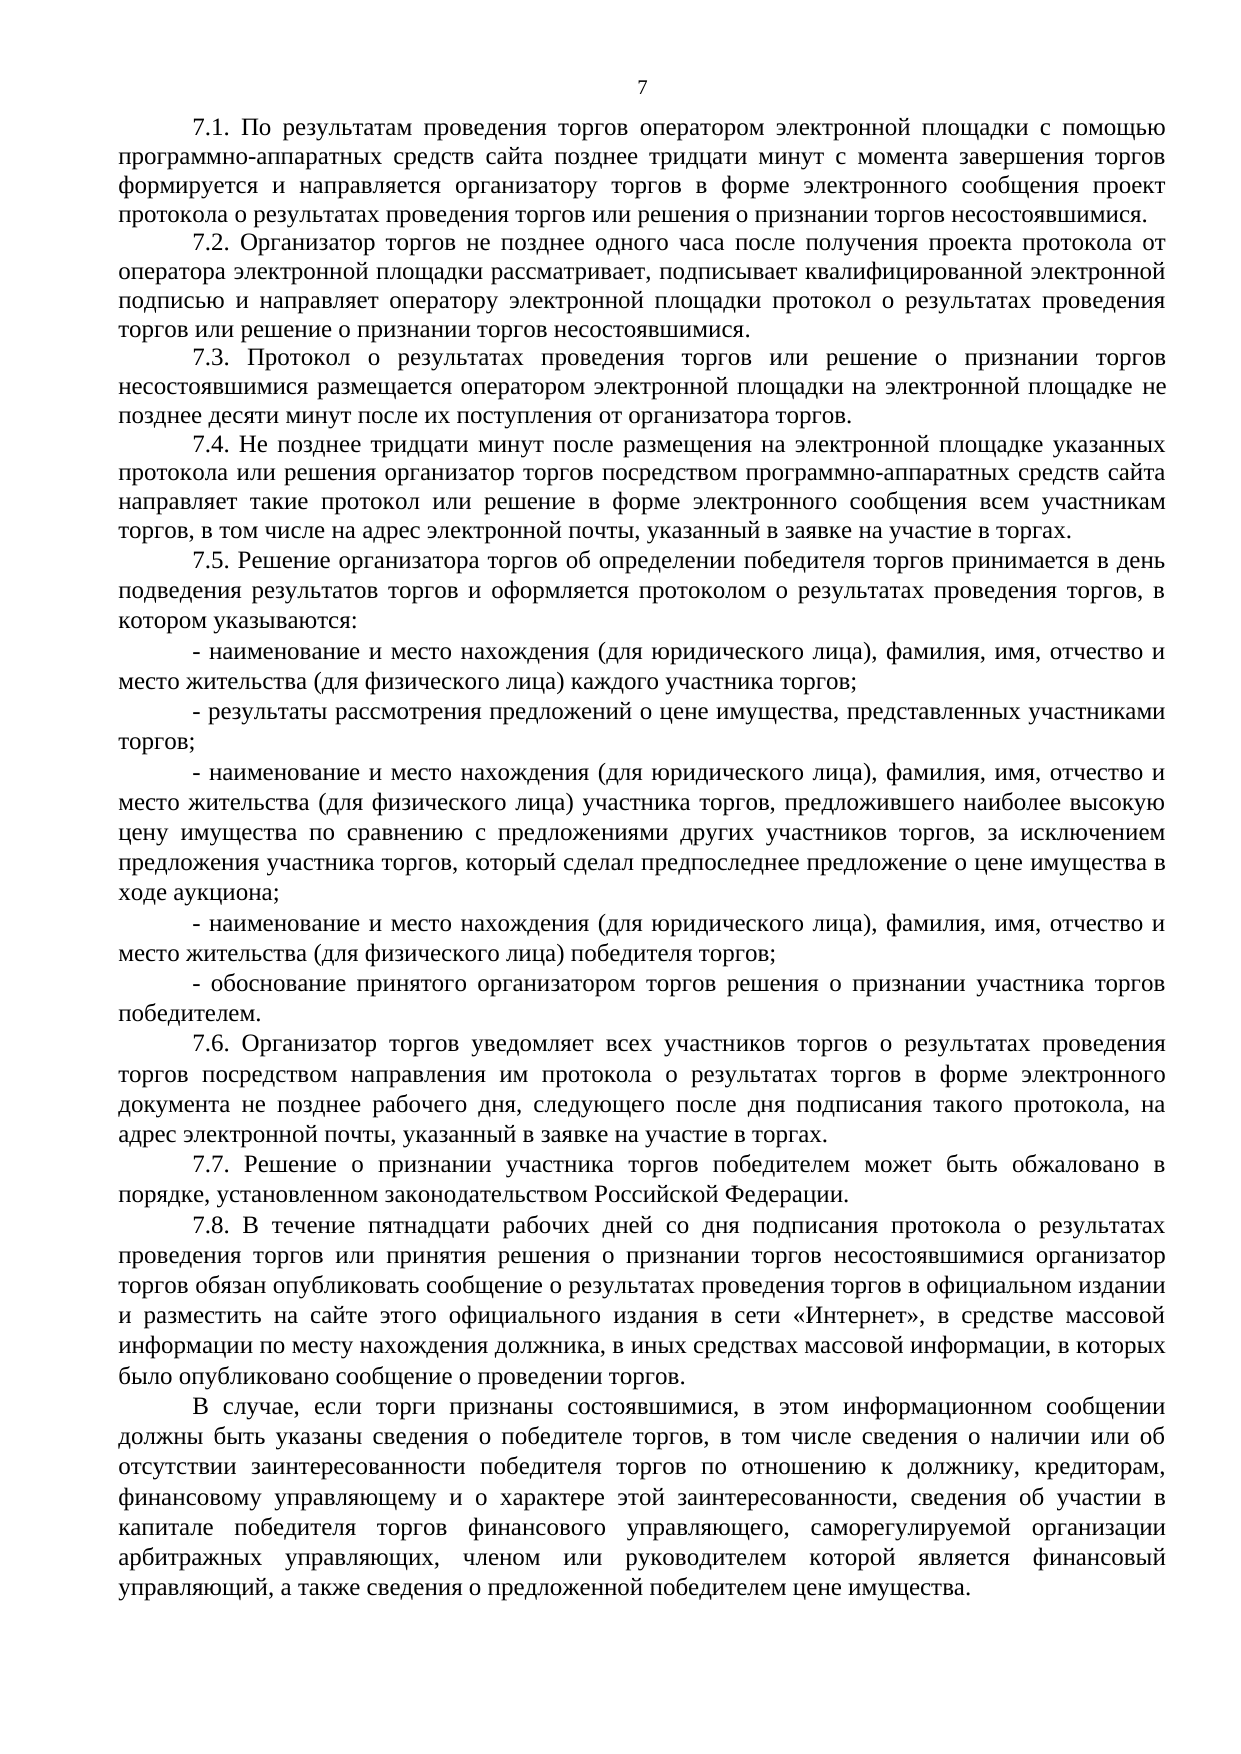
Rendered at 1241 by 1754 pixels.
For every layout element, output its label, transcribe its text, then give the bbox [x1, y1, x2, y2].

text 7.4. Не позднее тридцати минут после размещения на электронной площадке указанных протокола или решения организатор торгов посредством программно-аппаратных средств сайта направляет такие протокол или решение в форме электронного сообщения всем участникам торгов, в том числе на адрес электронной почты, указанный в заявке на участие в торгах. [118, 429, 1167, 544]
text - результаты рассмотрения предложений о цене имущества, представленных участниками торгов; [118, 695, 1167, 755]
text 7.7. Решение о признании участника торгов победителем может быть обжаловано в порядке, установленном законодательством Российской Федерации. [118, 1148, 1167, 1208]
text - наименование и место нахождения (для юридического лица), фамилия, имя, отчество и место жительства (для физического лица) каждого участника торгов; [118, 634, 1167, 695]
text - наименование и место нахождения (для юридического лица), фамилия, имя, отчество и место жительства (для физического лица) победителя торгов; [118, 906, 1167, 967]
text 7.5. Решение организатора торгов об определении победителя торгов принимается в день подведения результатов торгов и оформляется протоколом о результатах проведения торгов, в котором указываются: [118, 544, 1167, 634]
text В случае, если торги признаны состоявшимися, в этом информационном сообщении должны быть указаны сведения о победителе торгов, в том числе сведения о наличии или об отсутствии заинтересованности победителя торгов по отношению к должнику, кредиторам, финансовому управляющему и о характере этой заинтересованности, сведения об участии в капитале победителя торгов финансового управляющего, саморегулируемой организации арбитражных управляющих, членом или руководителем которой является финансовый управляющий, а также сведения о предложенной победителем цене имущества. [118, 1389, 1167, 1601]
text - обоснование принятого организатором торгов решения о признании участника торгов победителем. [118, 967, 1167, 1027]
text - наименование и место нахождения (для юридического лица), фамилия, имя, отчество и место жительства (для физического лица) участника торгов, предложившего наиболее высокую цену имущества по сравнению с предложениями других участников торгов, за исключением предложения участника торгов, который сделал предпоследнее предложение о цене имущества в ходе аукциона; [118, 755, 1167, 906]
text 7.3. Протокол о результатах проведения торгов или решение о признании торгов несостоявшимися размещается оператором электронной площадки на электронной площадке не позднее десяти минут после их поступления от организатора торгов. [118, 342, 1167, 429]
text 7.1. По результатам проведения торгов оператором электронной площадки с помощью программно-аппаратных средств сайта позднее тридцати минут с момента завершения торгов формируется и направляется организатору торгов в форме электронного сообщения проект протокола о результатах проведения торгов или решения о признании торгов несостоявшимися. [118, 112, 1167, 227]
text 7.2. Организатор торгов не позднее одного часа после получения проекта протокола от оператора электронной площадки рассматривает, подписывает квалифицированной электронной подписью и направляет оператору электронной площадки протокол о результатах проведения торгов или решение о признании торгов несостоявшимися. [118, 227, 1167, 342]
text 7.8. В течение пятнадцати рабочих дней со дня подписания протокола о результатах проведения торгов или принятия решения о признании торгов несостоявшимися организатор торгов обязан опубликовать сообщение о результатах проведения торгов в официальном издании и разместить на сайте этого официального издания в сети «Интернет», в средстве массовой информации по месту нахождения должника, в иных средствах массовой информации, в которых было опубликовано сообщение о проведении торгов. [118, 1208, 1167, 1389]
text 7.6. Организатор торгов уведомляет всех участников торгов о результатах проведения торгов посредством направления им протокола о результатах торгов в форме электронного документа не позднее рабочего дня, следующего после дня подписания такого протокола, на адрес электронной почты, указанный в заявке на участие в торгах. [118, 1027, 1167, 1148]
